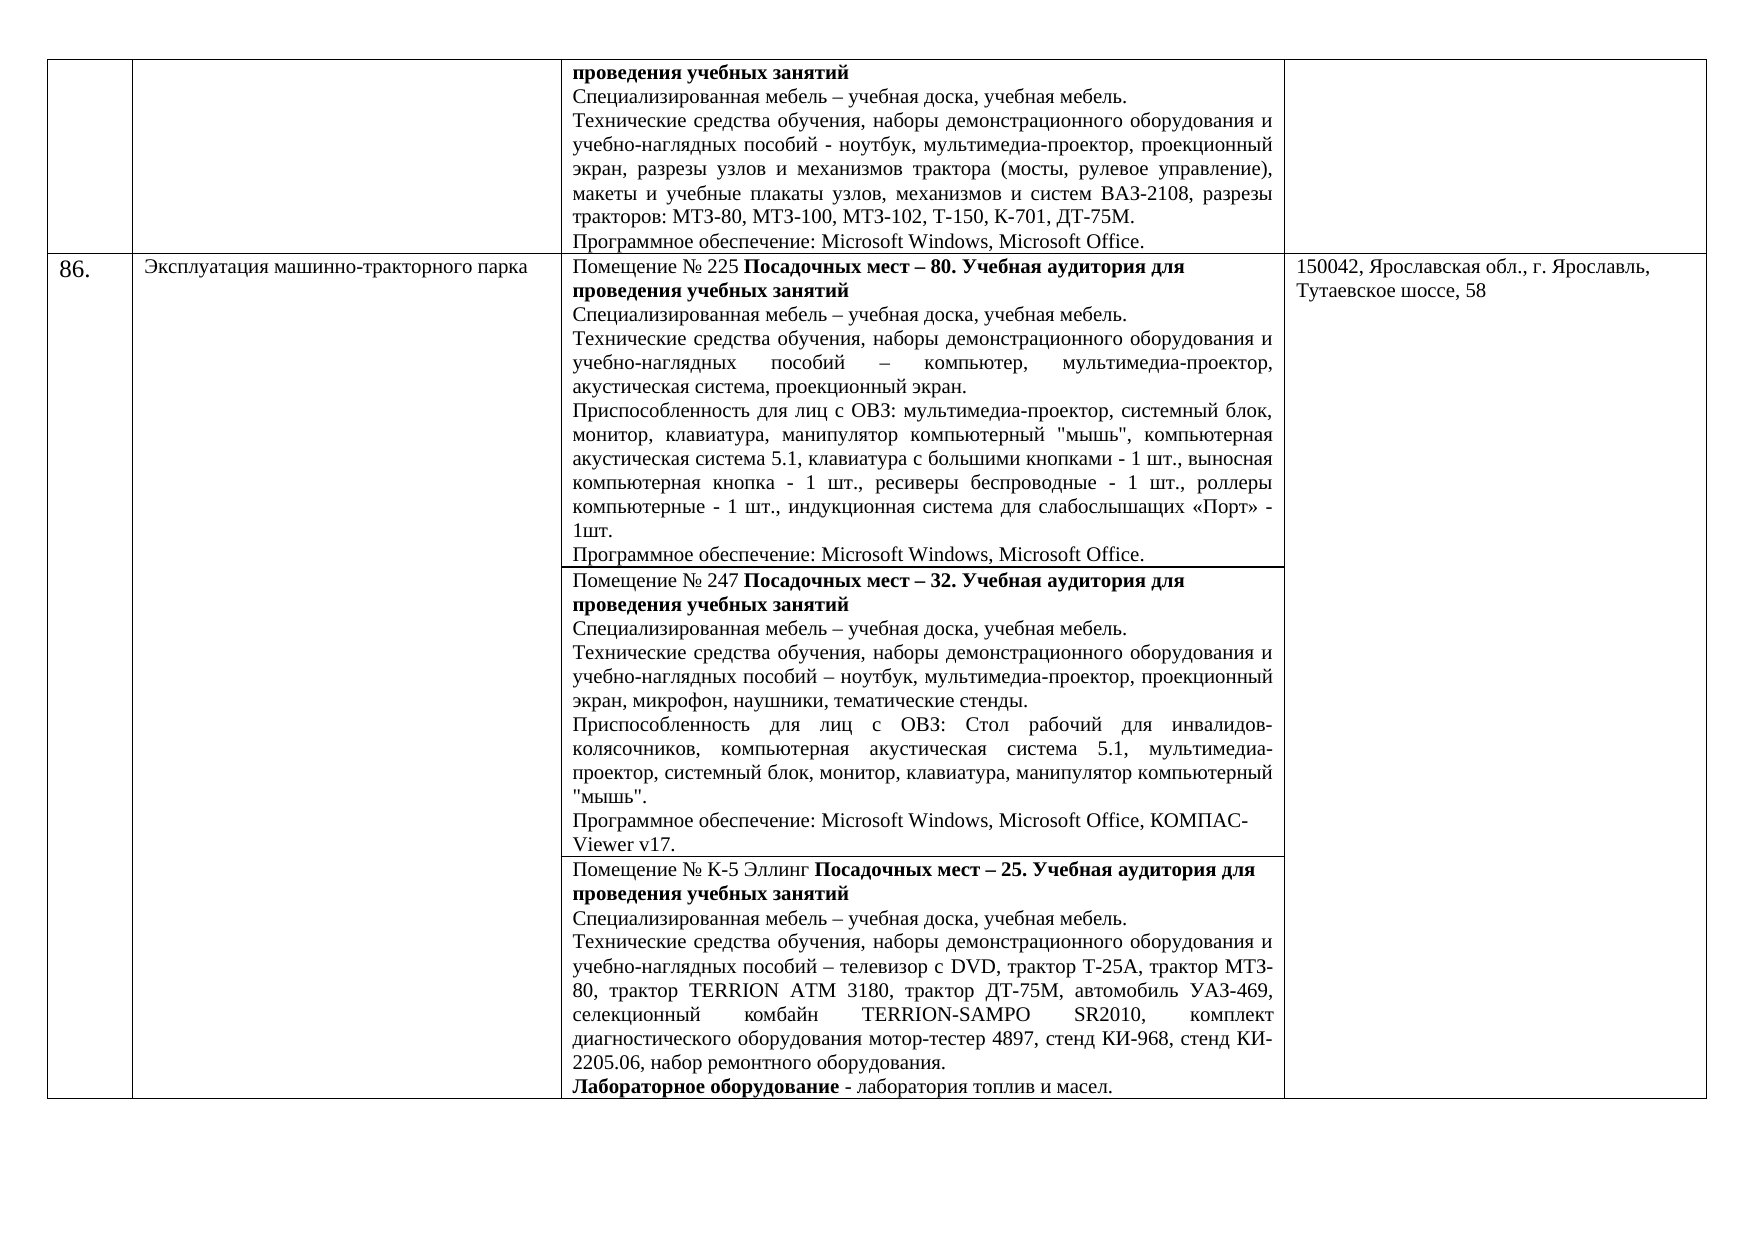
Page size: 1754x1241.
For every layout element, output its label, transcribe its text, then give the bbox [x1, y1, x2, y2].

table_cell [562, 60, 1284, 253]
table_cell Помещение № 225 Посадочных мест – 80. Учебная аудитория для проведения учебных занятий Специализированная мебель – учебная доска, учебная мебель. Технические средства обучения, наборы демонстрационного оборудования и учебно-наглядных пособий – компьютер, мультимедиа-проектор, акустическая система, проекционный экран. Приспособленность для лиц с ОВЗ: мультимедиа-проектор, системный блок, монитор, клавиатура, манипулятор компьютерный "мышь", компьютерная акустическая система 5.1, клавиатура с большими кнопками - 1 шт., выносная компьютерная кнопка - 1 шт., ресиверы беспроводные - 1 шт., роллеры компьютерные - 1 шт., индукционная система для слабослышащих «Порт» - 1шт. Программное обеспечение: Microsoft Windows, Microsoft Office. [562, 254, 1284, 566]
table_cell [48, 254, 132, 1098]
table_cell Помещение № 247 Посадочных мест – 32. Учебная аудитория для проведения учебных занятий Специализированная мебель – учебная доска, учебная мебель. Технические средства обучения, наборы демонстрационного оборудования и учебно-наглядных пособий – ноутбук, мультимедиа-проектор, проекционный экран, микрофон, наушники, тематические стенды. Приспособленность для лиц с ОВЗ: Стол рабочий для инвалидов-колясочников, компьютерная акустическая система 5.1, мультимедиа-проектор, системный блок, монитор, клавиатура, манипулятор компьютерный "мышь". Программное обеспечение: Microsoft Windows, Microsoft Office, КОМПАС-Viewer v17. [562, 568, 1284, 856]
table_cell Эксплуатация машинно-тракторного парка [133, 254, 561, 1098]
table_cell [562, 857, 1284, 1098]
table_cell 150042, Ярославская обл., г. Ярославль, Тутаевское шоссе, 58 [1285, 254, 1706, 1098]
